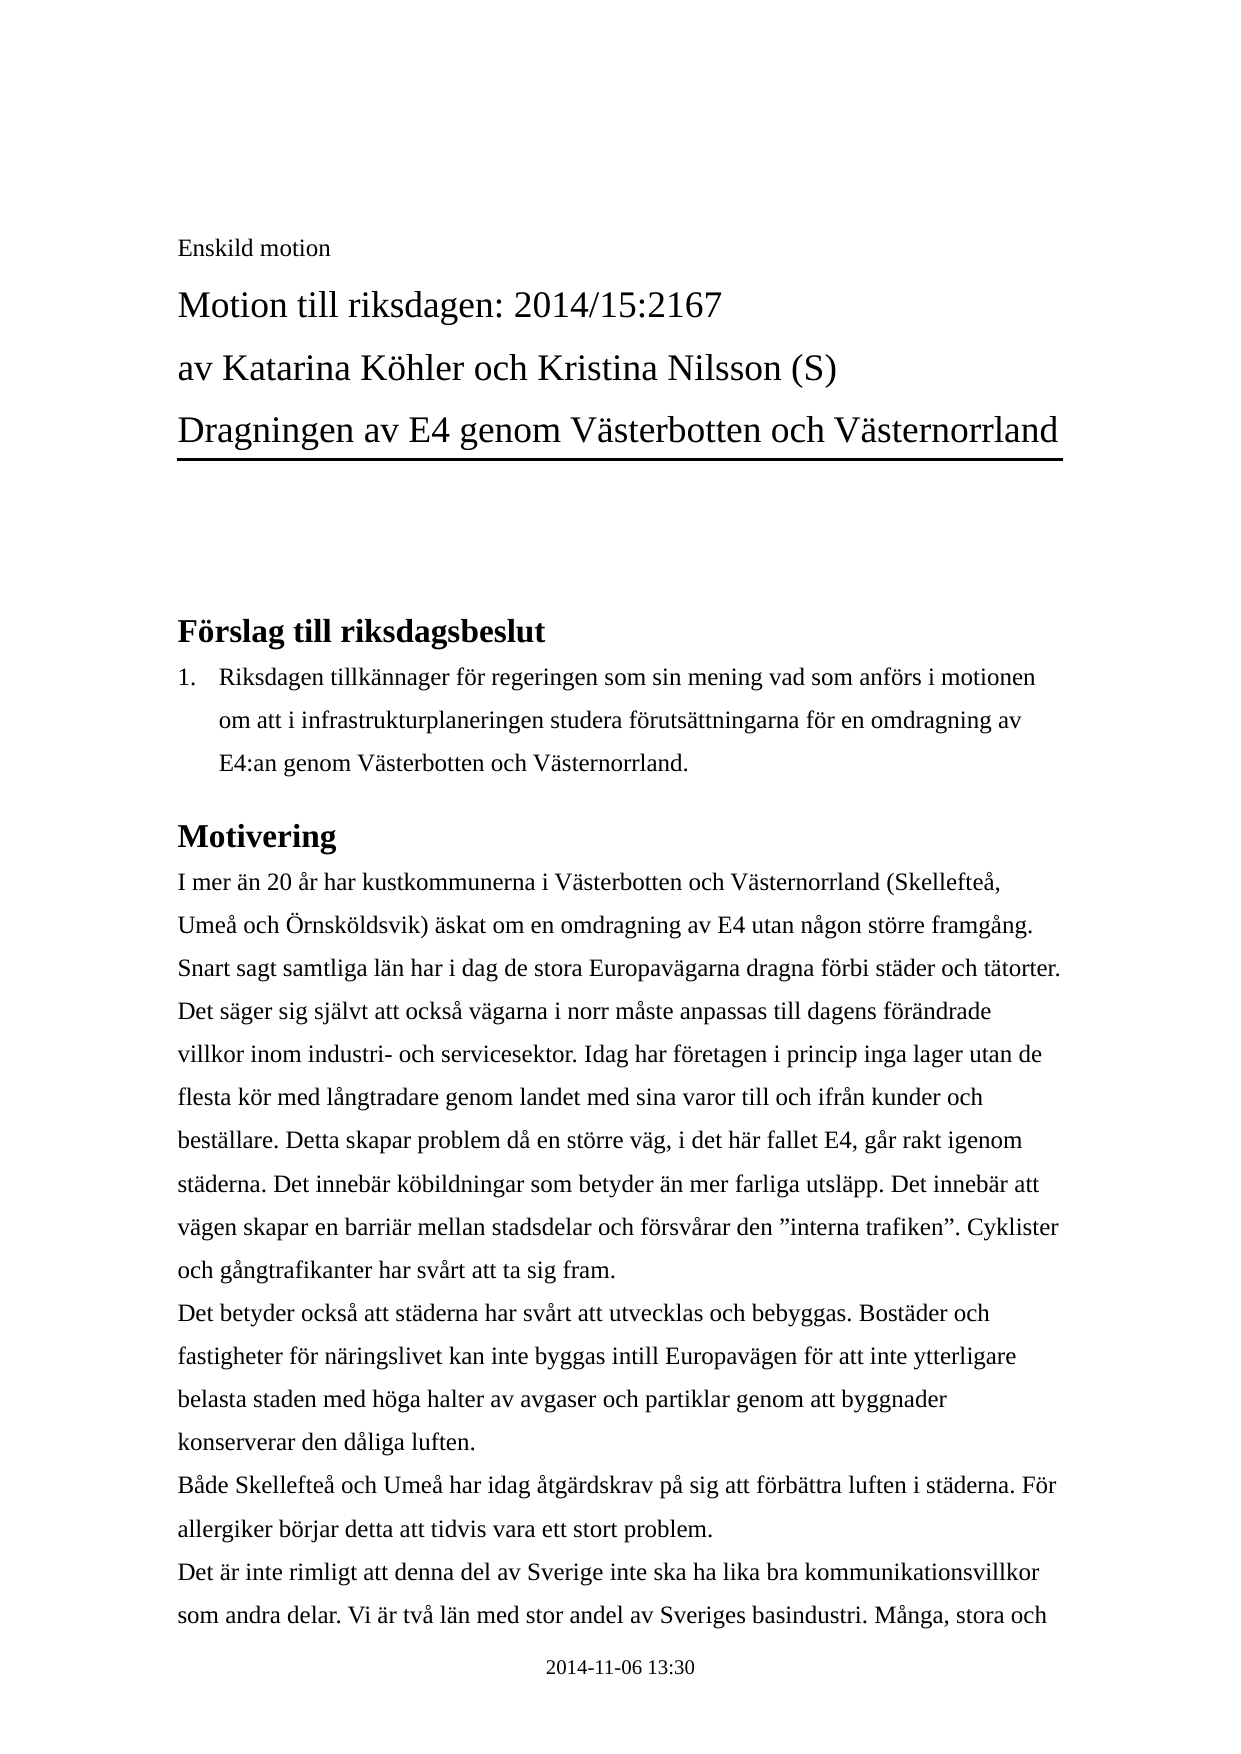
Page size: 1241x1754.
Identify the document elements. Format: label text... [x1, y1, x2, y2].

subtitle Motivering [177, 816, 1063, 854]
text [177, 1557, 1063, 1629]
text I mer än 20 år har kustkommunerna i Västerbotten och Västernorrland (Skellefteå, Umeå och Örnsköldsvik) äskat om en omdragning av E4 utan någon större framgång. Snart sagt samtliga län har i dag de stora Europavägarna dragna förbi städer och tätorter. [177, 867, 1063, 982]
text Både Skellefteå och Umeå har idag åtgärdskrav på sig att förbättra luften i städerna. För allergiker börjar detta att tidvis vara ett stort problem. [177, 1471, 1063, 1542]
text Det betyder också att städerna har svårt att utvecklas och bebyggas. Bostäder och fastigheter för näringslivet kan inte byggas intill Europavägen för att inte ytterligare belasta staden med höga halter av avgaser och partiklar genom att byggnader konserverar den dåliga luften. [177, 1298, 1063, 1456]
text Det säger sig självt att också vägarna i norr måste anpassas till dagens förändrade villkor inom industri- och servicesektor. Idag har företagen i princip inga lager utan de flesta kör med långtradare genom landet med sina varor till och ifrån kunder och beställare. Detta skapar problem då en större väg, i det här fallet E4, går rakt igenom städerna. Det innebär köbildningar som betyder än mer farliga utsläpp. Det innebär att vägen skapar en barriär mellan stadsdelar och försvårar den ”interna trafiken”. Cyklister och gångtrafikanter har svårt att ta sig fram. [177, 996, 1063, 1284]
